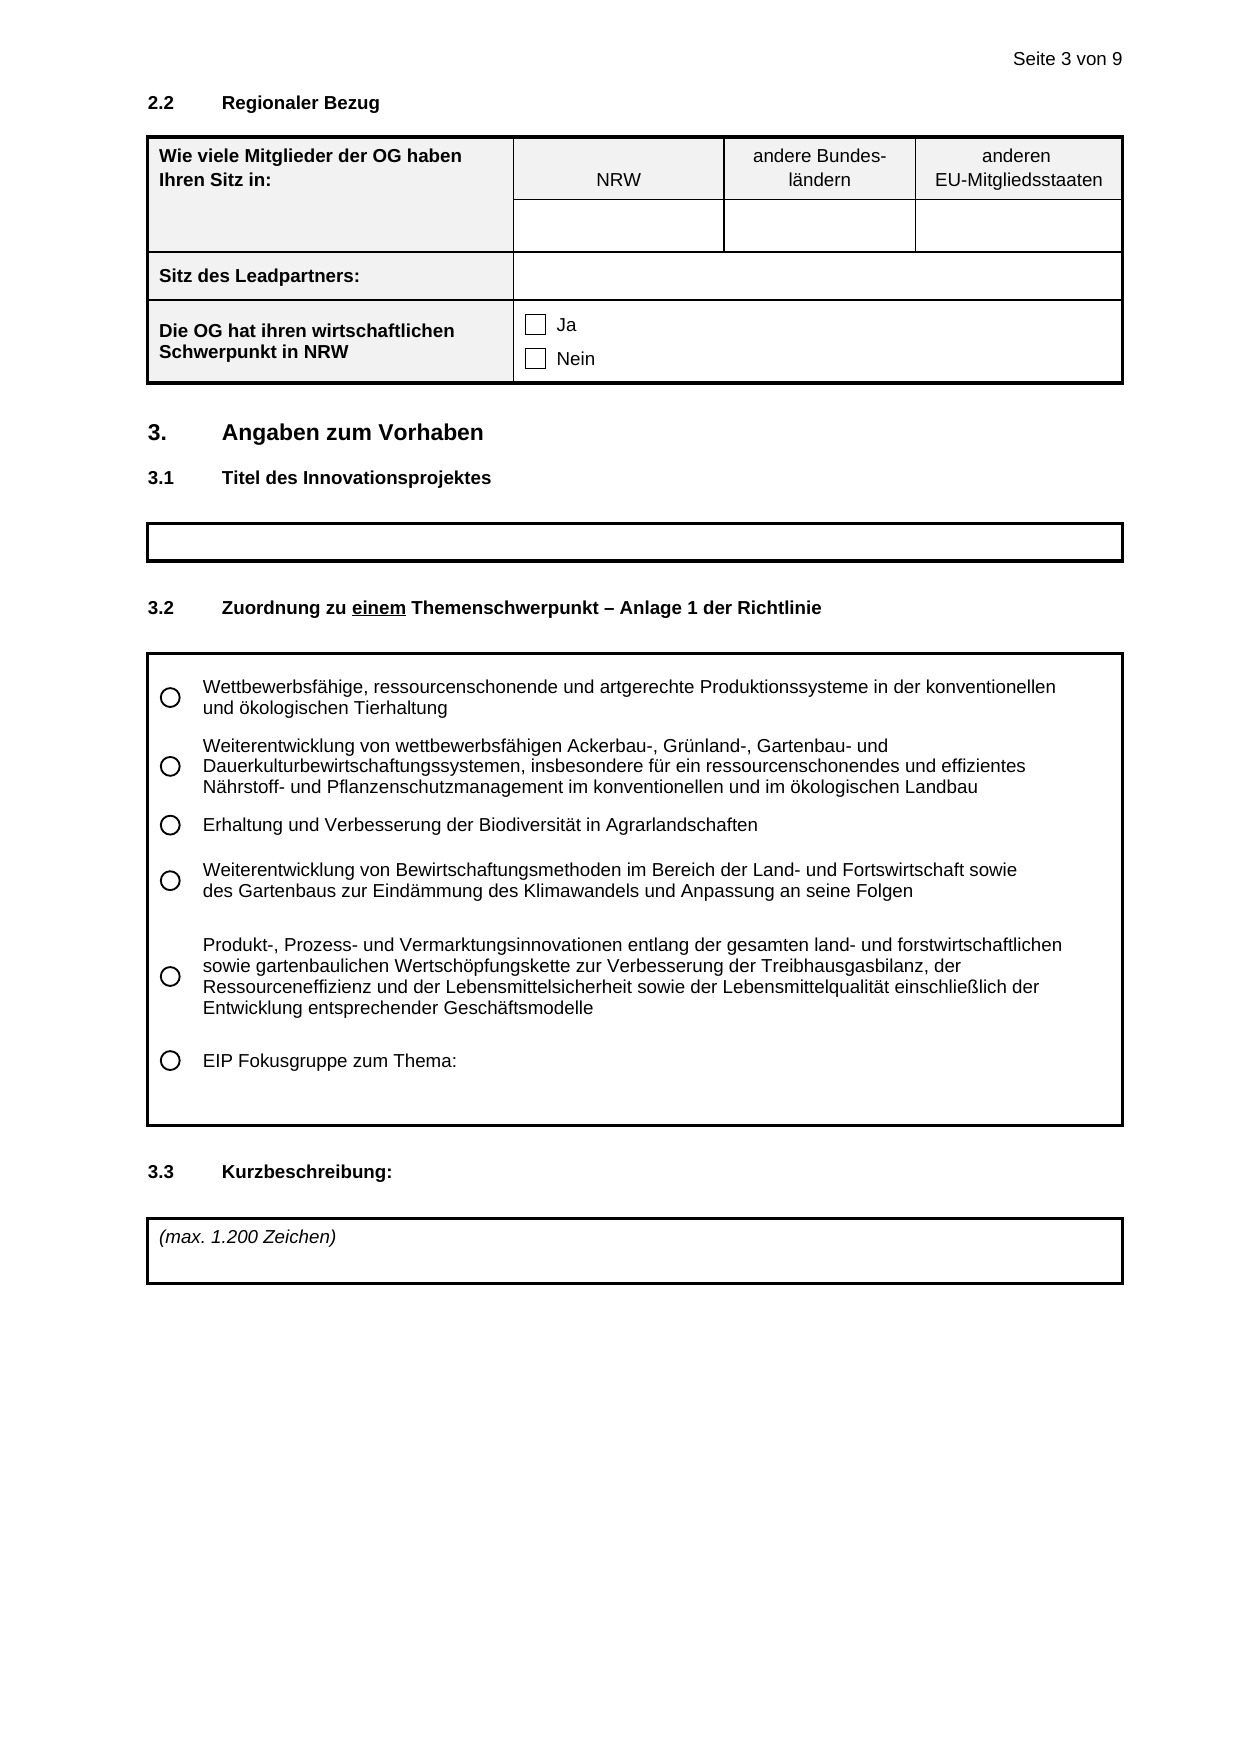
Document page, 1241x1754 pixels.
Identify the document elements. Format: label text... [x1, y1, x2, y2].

table_header [149, 525, 1121, 559]
table_header andere Bundes-ländern [725, 139, 915, 199]
list Kurzbeschreibung: [148, 1161, 1122, 1183]
table_header NRW [514, 139, 723, 199]
table_cell [514, 253, 1121, 299]
table_cell Ja Nein [514, 301, 1121, 381]
table_header [149, 655, 1121, 1124]
table_cell [916, 200, 1121, 251]
list Zuordnung zu einem Themenschwerpunkt – Anlage 1 der Richtlinie [148, 597, 1122, 618]
list Angaben zum Vorhaben [148, 419, 1122, 445]
table_header (max. 1.200 Zeichen) [149, 1220, 1121, 1282]
list Titel des Innovationsprojektes [148, 467, 1122, 488]
list Regionaler Bezug [148, 92, 1122, 114]
table_cell Die OG hat ihren wirtschaftlichen Schwerpunkt in NRW [149, 301, 513, 381]
table_cell Sitz des Leadpartners: [149, 253, 513, 299]
table_header anderen EU-Mitgliedsstaaten [916, 139, 1121, 199]
table_header Wie viele Mitglieder der OG haben Ihren Sitz in: [149, 139, 513, 251]
table_cell [514, 200, 723, 251]
table_cell [725, 200, 915, 251]
